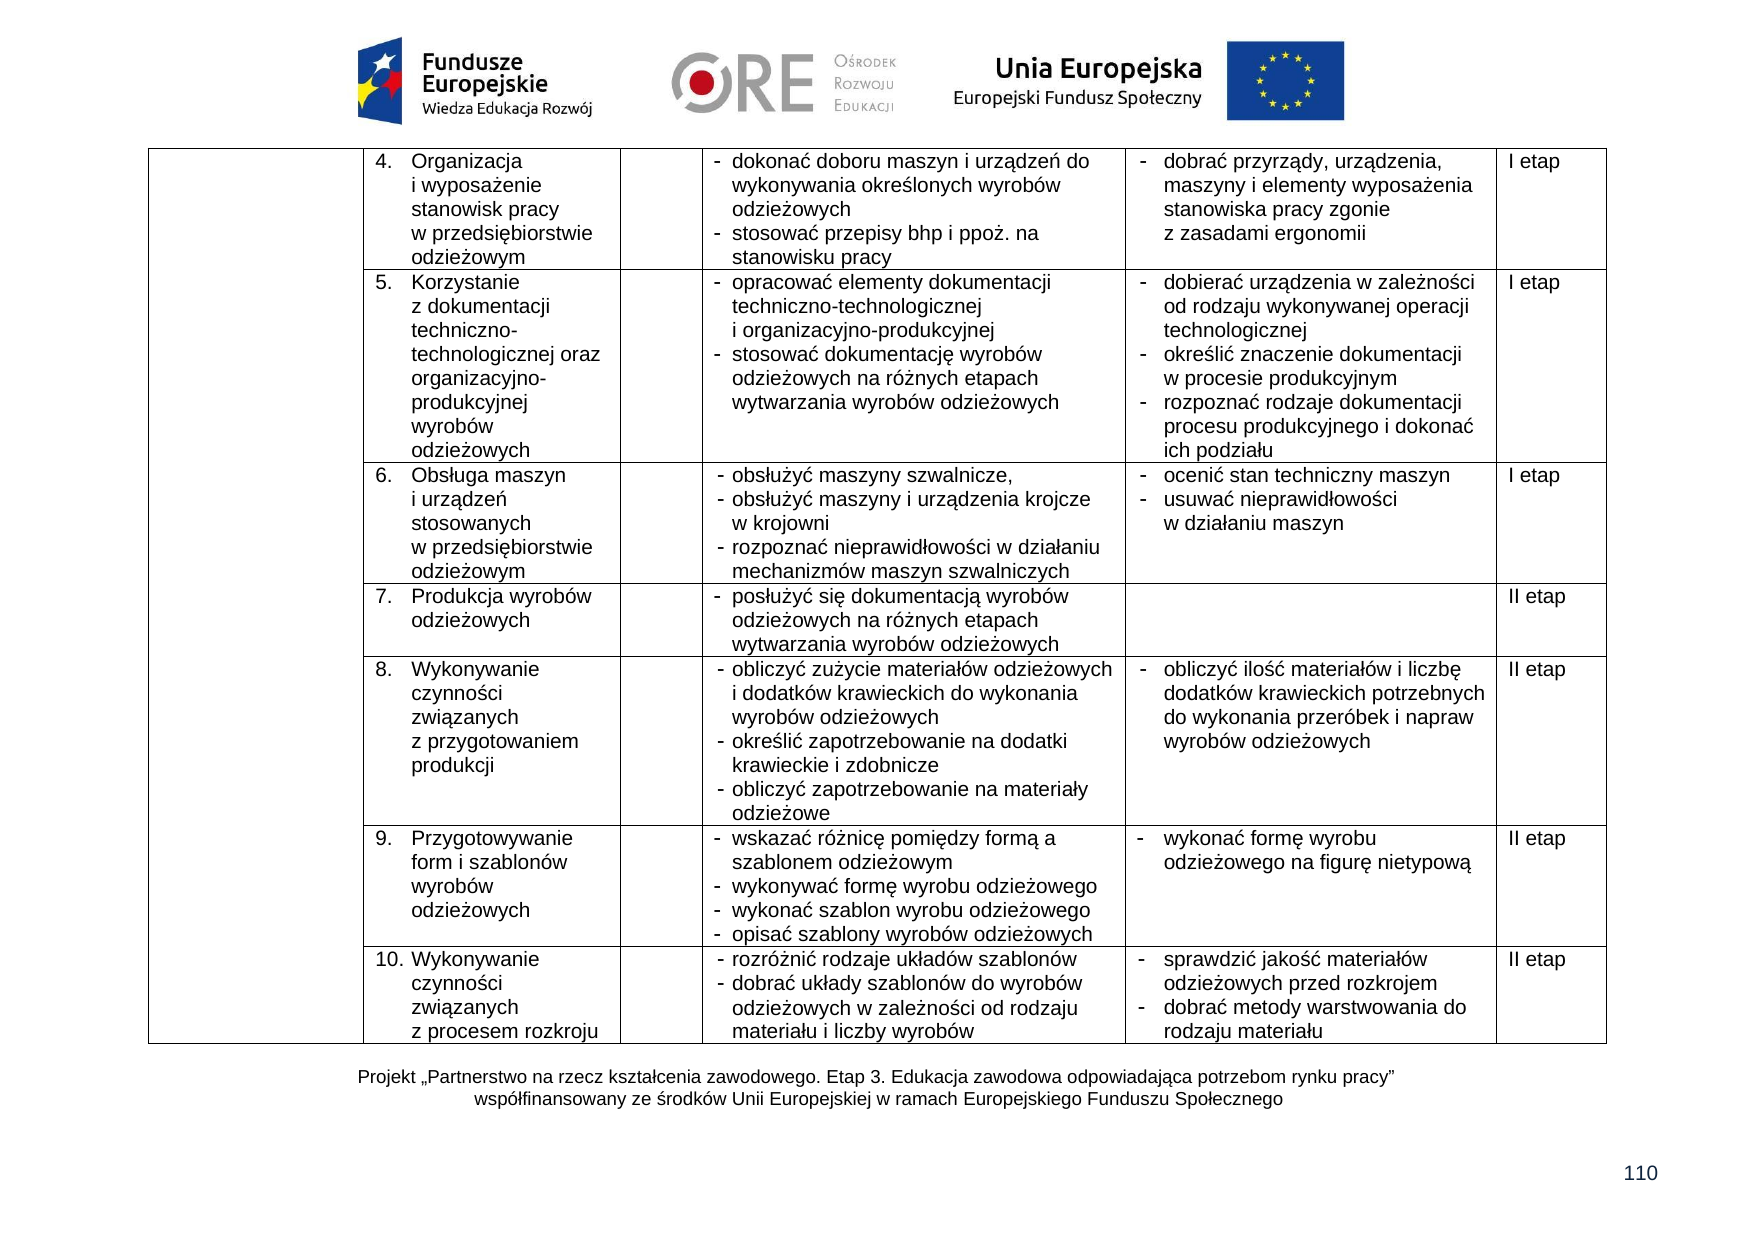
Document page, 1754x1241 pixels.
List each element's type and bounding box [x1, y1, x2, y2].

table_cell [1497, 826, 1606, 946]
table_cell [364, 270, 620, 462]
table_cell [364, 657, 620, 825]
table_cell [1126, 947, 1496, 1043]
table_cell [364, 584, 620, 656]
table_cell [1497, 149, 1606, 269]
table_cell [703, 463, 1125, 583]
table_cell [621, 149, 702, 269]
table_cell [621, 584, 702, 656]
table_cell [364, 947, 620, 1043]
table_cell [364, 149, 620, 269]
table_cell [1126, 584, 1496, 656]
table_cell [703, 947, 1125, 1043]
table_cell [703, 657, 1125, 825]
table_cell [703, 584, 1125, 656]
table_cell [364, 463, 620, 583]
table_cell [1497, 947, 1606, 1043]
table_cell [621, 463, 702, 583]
picture [336, 15, 1371, 146]
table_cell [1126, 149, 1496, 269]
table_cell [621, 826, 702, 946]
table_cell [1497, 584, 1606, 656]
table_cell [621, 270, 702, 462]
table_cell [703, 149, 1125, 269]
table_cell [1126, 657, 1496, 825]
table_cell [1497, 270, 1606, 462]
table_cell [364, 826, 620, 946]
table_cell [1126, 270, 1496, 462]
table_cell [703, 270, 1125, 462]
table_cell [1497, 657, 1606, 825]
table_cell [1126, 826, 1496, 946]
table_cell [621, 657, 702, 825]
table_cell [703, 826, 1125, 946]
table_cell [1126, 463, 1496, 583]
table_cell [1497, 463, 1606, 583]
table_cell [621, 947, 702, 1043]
